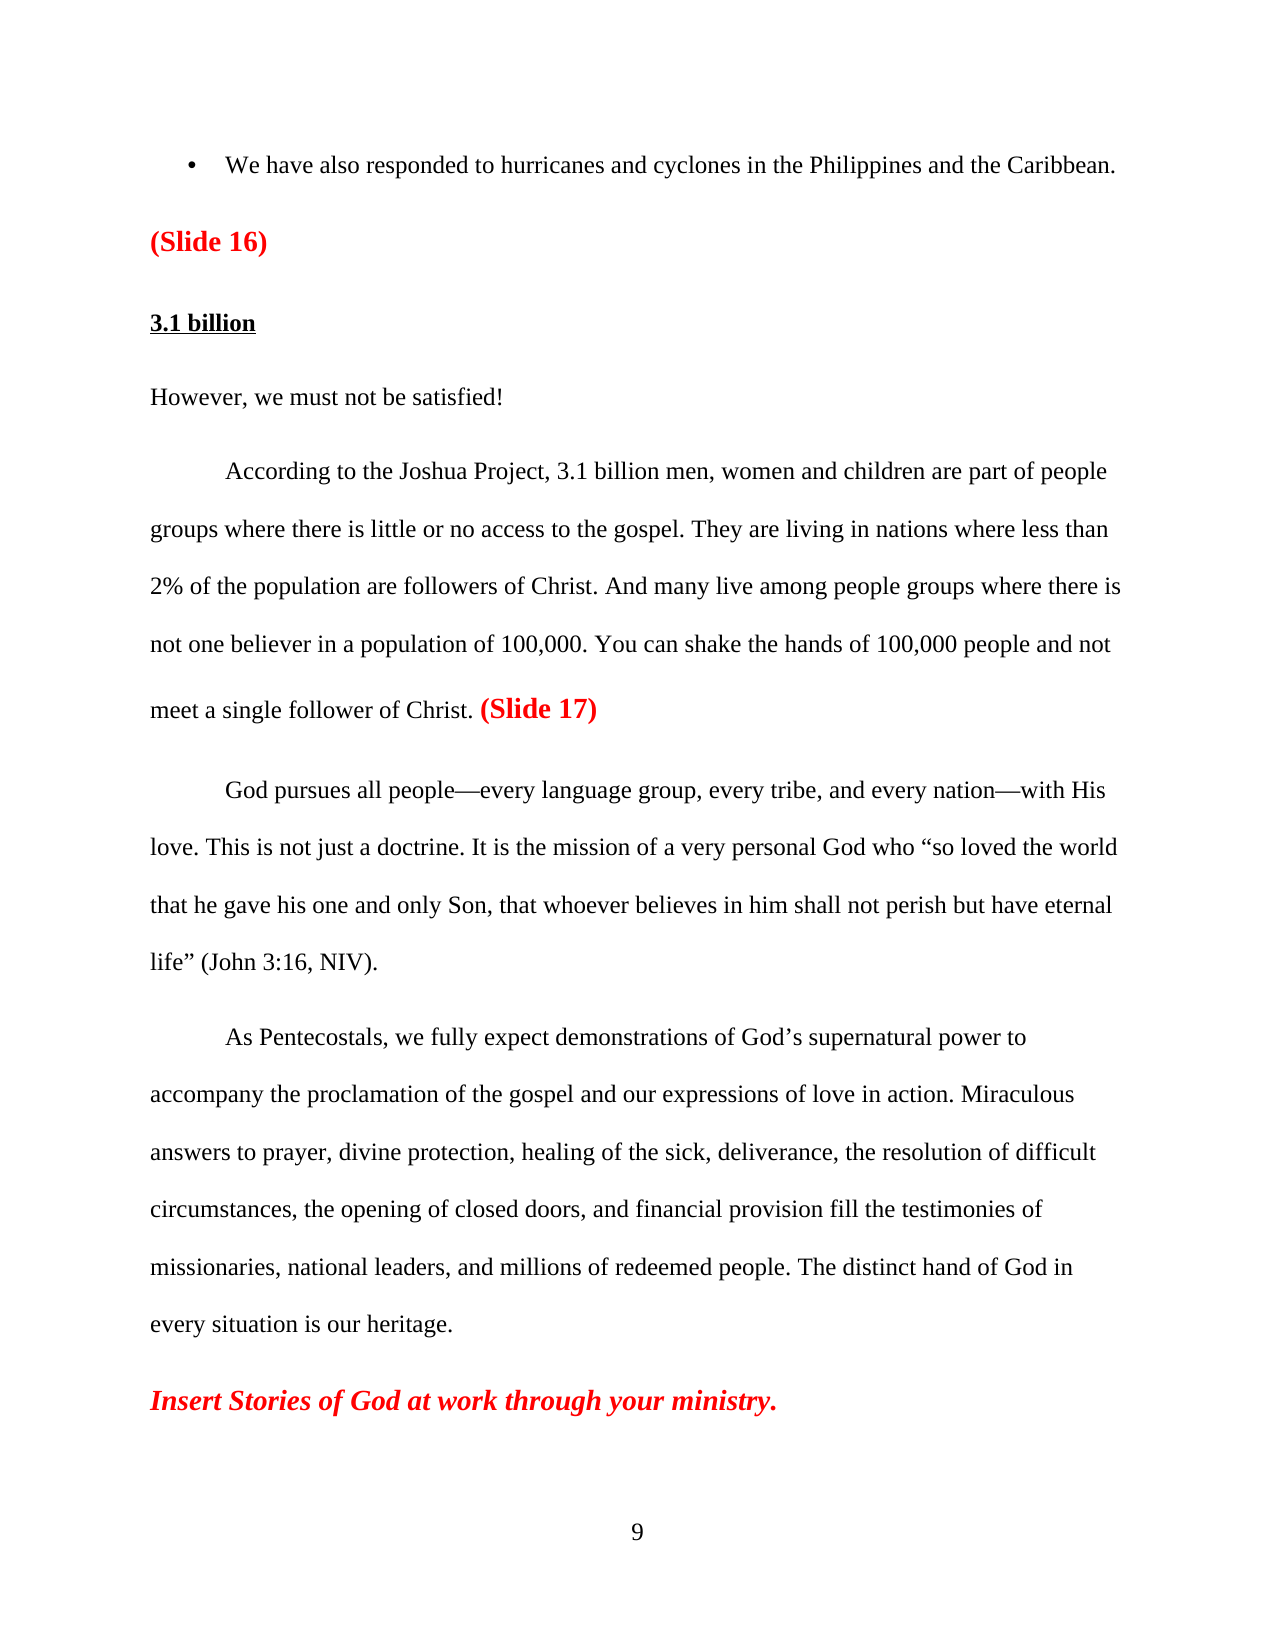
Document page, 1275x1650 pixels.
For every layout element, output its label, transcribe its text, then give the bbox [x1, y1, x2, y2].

text 3.1 billion [150, 308, 1125, 337]
text However, we must not be satisfied! [150, 382, 1125, 411]
text (Slide 16) [150, 224, 1125, 258]
text Insert Stories of God at work through your ministry. [150, 1383, 1125, 1417]
list We have also responded to hurricanes and cyclones in the Philippines and the Caribbean. [187, 150, 1125, 179]
text As Pentecostals, we fully expect demonstrations of God’s supernatural power to accompany the proclamation of the gospel and our expressions of love in action. Miraculous answers to prayer, divine protection, healing of the sick, deliverance, the resolution of difficult circumstances, the opening of closed doors, and financial provision fill the testimonies of missionaries, national leaders, and millions of redeemed people. The distinct hand of God in every situation is our heritage. [150, 1022, 1125, 1338]
text God pursues all people—every language group, every tribe, and every nation—with His love. This is not just a doctrine. It is the mission of a very personal God who “so loved the world that he gave his one and only Son, that whoever believes in him shall not perish but have eternal life” (John 3:16, NIV). [150, 775, 1125, 976]
text According to the Joshua Project, 3.1 billion men, women and children are part of people groups where there is little or no access to the gospel. They are living in nations where less than 2% of the population are followers of Christ. And many live among people groups where there is not one believer in a population of 100,000. You can shake the hands of 100,000 people and not meet a single follower of Christ. (Slide 17) [150, 456, 1125, 725]
